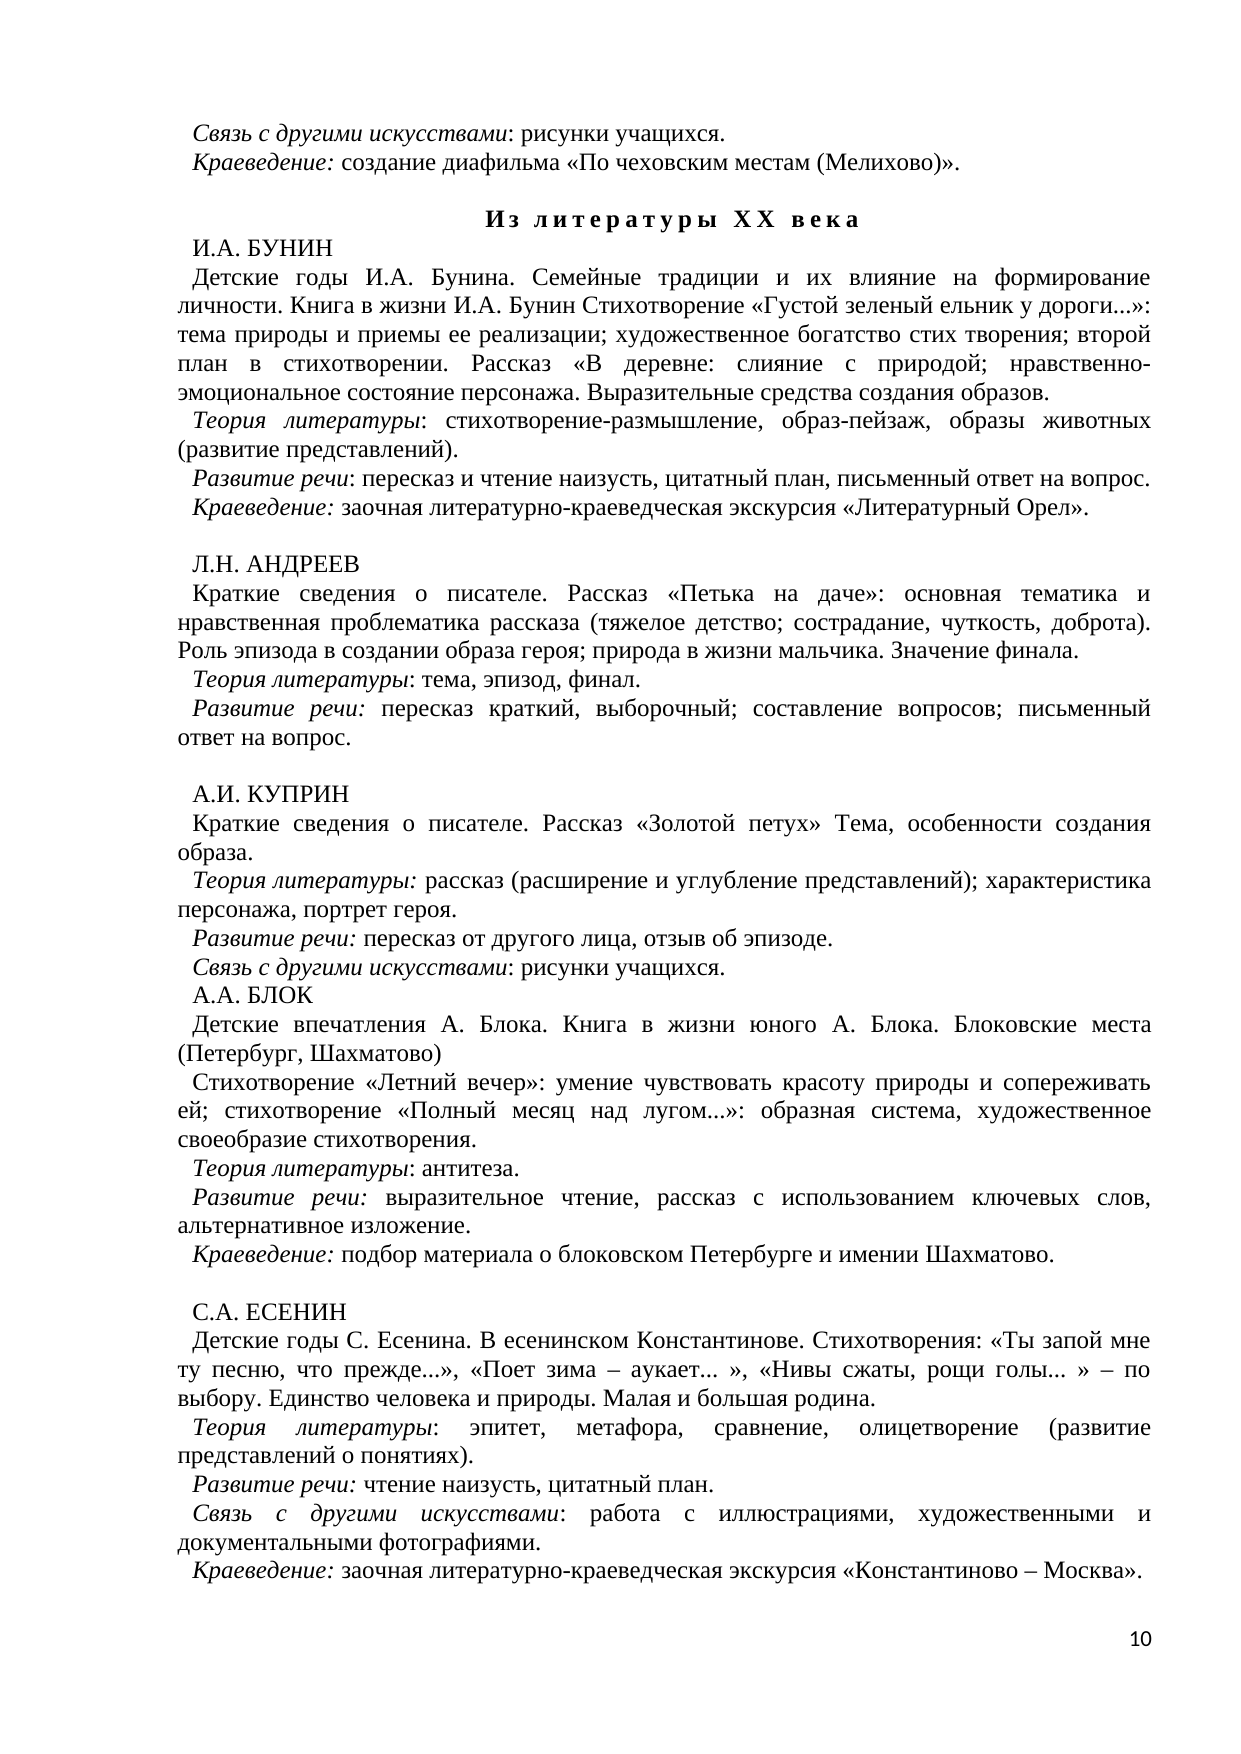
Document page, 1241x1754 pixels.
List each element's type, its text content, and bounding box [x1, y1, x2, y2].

text Стихотворение «Летний вечер»: умение чувствовать красоту природы и сопереживать ей; стихотворение «Полный месяц над лугом...»: образная система, художественное своеобразие стихотворения. [177, 1067, 1152, 1153]
text Детские впечатления А. Блока. Книга в жизни юного А. Блока. Блоковские места (Петербург, Шахматово) [177, 1009, 1152, 1067]
text Краеведение: создание диафильма «По чеховским местам (Мелихово)». [177, 147, 1152, 176]
text Развитие речи: пересказ краткий, выборочный; составление вопросов; письменный ответ на вопрос. [177, 693, 1152, 751]
text Теория литературы: эпитет, метафора, сравнение, олицетворение (развитие представлений о понятиях). [177, 1412, 1152, 1469]
text Краткие сведения о писателе. Рассказ «Петька на даче»: основная тематика и нравственная проблематика рассказа (тяжелое детство; сострадание, чуткость, доброта). Роль эпизода в создании образа героя; природа в жизни мальчика. Значение финала. [177, 578, 1152, 664]
text С.А. ЕСЕНИН [177, 1297, 1152, 1326]
text Детские годы С. Есенина. В есенинском Константинове. Стихотворения: «Ты запой мне ту песню, что прежде...», «Поет зима – аукает... », «Нивы сжаты, рощи голы... » – по выбору. Единство человека и природы. Малая и большая родина. [177, 1326, 1152, 1412]
text Теория литературы: антитеза. [177, 1153, 1152, 1182]
text Теория литературы: стихотворение-размышление, образ-пейзаж, образы животных (развитие представлений). [177, 406, 1152, 463]
text Развитие речи: чтение наизусть, цитатный план. [177, 1469, 1152, 1498]
text А.И. КУПРИН [177, 779, 1152, 808]
text Л.Н. АНДРЕЕВ [177, 549, 1152, 578]
text Теория литературы: рассказ (расширение и углубление представлений); характеристика персонажа, портрет героя. [177, 866, 1152, 923]
text Краеведение: заочная литературно-краеведческая экскурсия «Литературный Орел». [177, 492, 1152, 521]
text Развитие речи: пересказ от другого лица, отзыв об эпизоде. [177, 923, 1152, 952]
text Краеведение: подбор материала о блоковском Петербурге и имении Шахматово. [177, 1239, 1152, 1268]
text Краеведение: заочная литературно-краеведческая экскурсия «Константиново – Москва». [177, 1556, 1152, 1584]
text Теория литературы: тема, эпизод, финал. [177, 664, 1152, 693]
text Связь с другими искусствами: рисунки учащихся. [177, 118, 1152, 147]
text Из литературы XX века [177, 204, 1152, 233]
text Связь с другими искусствами: рисунки учащихся. [177, 952, 1152, 981]
text Краткие сведения о писателе. Рассказ «Золотой петух» Тема, особенности создания образа. [177, 808, 1152, 866]
text А.А. БЛОК [177, 981, 1152, 1009]
text Связь с другими искусствами: работа с иллюстрациями, художественными и документальными фотографиями. [177, 1498, 1152, 1556]
text И.А. БУНИН [177, 233, 1152, 262]
text Развитие речи: выразительное чтение, рассказ с использованием ключевых слов, альтернативное изложение. [177, 1182, 1152, 1239]
text Детские годы И.А. Бунина. Семейные традиции и их влияние на формирование личности. Книга в жизни И.А. Бунин Стихотворение «Густой зеленый ельник у дороги...»: тема природы и приемы ее реализации; художественное богатство стих творения; второй план в стихотворении. Рассказ «В деревне: слияние с природой; нравственно-эмоциональное состояние персонажа. Выразительные средства создания образов. [177, 262, 1152, 406]
text Развитие речи: пересказ и чтение наизусть, цитатный план, письменный ответ на вопрос. [177, 463, 1152, 492]
